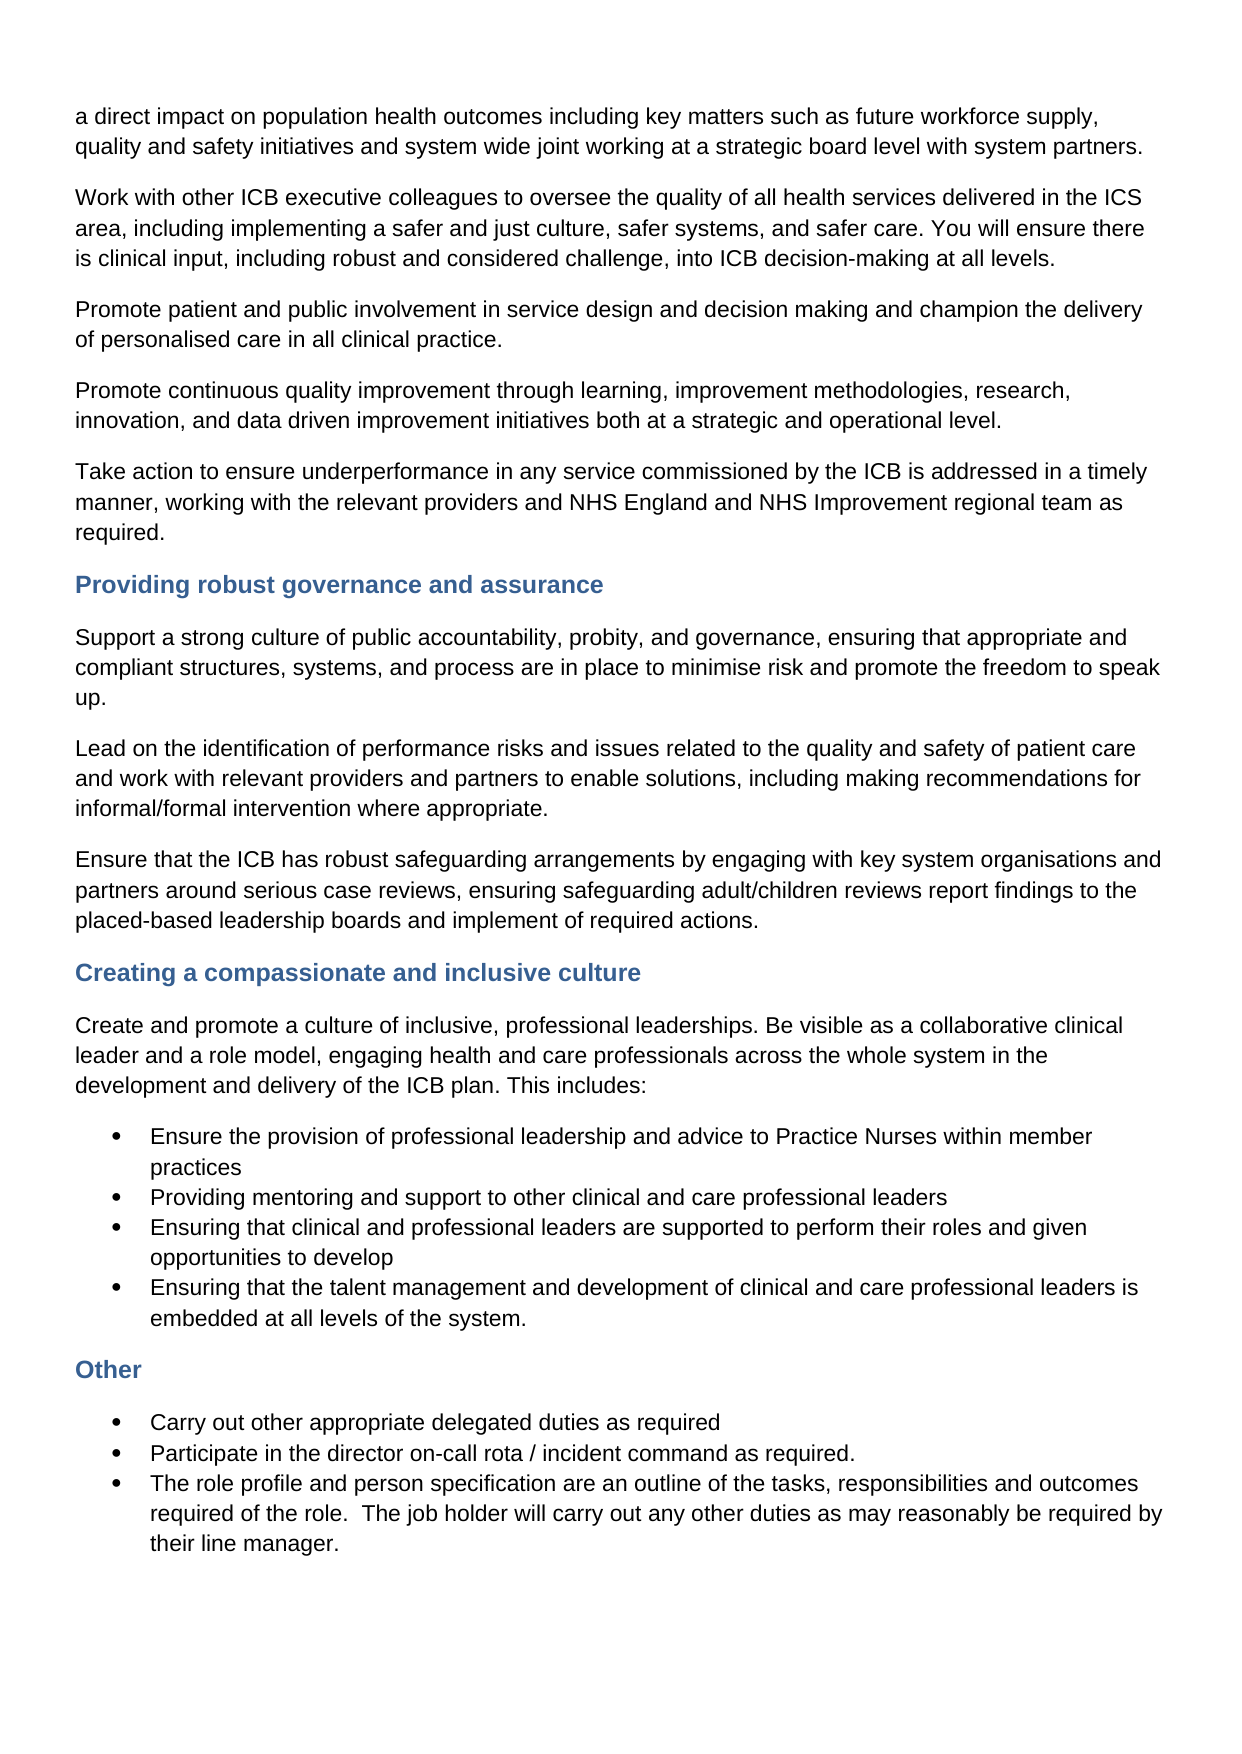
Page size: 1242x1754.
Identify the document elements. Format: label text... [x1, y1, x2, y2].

text Promote continuous quality improvement through learning, improvement methodologies, research, innovation, and data driven improvement initiatives both at a strategic and operational level. [75, 377, 1167, 433]
text Promote patient and public involvement in service design and decision making and champion the delivery of personalised care in all clinical practice. [75, 296, 1167, 352]
list Ensuring that clinical and professional leaders are supported to perform their roles and given opportunities to develop [112, 1214, 1167, 1270]
list Ensuring that the talent management and development of clinical and care professional leaders is embedded at all levels of the system. [112, 1274, 1167, 1331]
text Lead on the identification of performance risks and issues related to the quality and safety of patient care and work with relevant providers and partners to enable solutions, including making recommendations for informal/formal intervention where appropriate. [75, 735, 1167, 822]
list The role profile and person specification are an outline of the tasks, responsibilities and outcomes required of the role. The job holder will carry out any other duties as may reasonably be required by their line manager. [112, 1470, 1167, 1557]
text Take action to ensure underperformance in any service commissioned by the ICB is addressed in a timely manner, working with the relevant providers and NHS England and NHS Improvement regional team as required. [75, 458, 1167, 545]
text Create and promote a culture of inclusive, professional leaderships. Be visible as a collaborative clinical leader and a role model, engaging health and care professionals across the whole system in the development and delivery of the ICB plan. This includes: [75, 1012, 1167, 1098]
text Ensure that the ICB has robust safeguarding arrangements by engaging with key system organisations and partners around serious case reviews, ensuring safeguarding adult/children reviews report findings to the placed-based leadership boards and implement of required actions. [75, 846, 1167, 933]
list Carry out other appropriate delegated duties as required [112, 1409, 1167, 1436]
list Providing mentoring and support to other clinical and care professional leaders [112, 1184, 1167, 1210]
text Creating a compassionate and inclusive culture [75, 958, 1167, 987]
text Other [75, 1356, 1167, 1384]
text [75, 103, 1167, 159]
text Work with other ICB executive colleagues to oversee the quality of all health services delivered in the ICS area, including implementing a safer and just culture, safer systems, and safer care. You will ensure there is clinical input, including robust and considered challenge, into ICB decision-making at all levels. [75, 184, 1167, 271]
text Providing robust governance and assurance [75, 570, 1167, 598]
list Participate in the director on-call rota / incident command as required. [112, 1439, 1167, 1466]
list Ensure the provision of professional leadership and advice to Practice Nurses within member practices [112, 1123, 1167, 1180]
text Support a strong culture of public accountability, probity, and governance, ensuring that appropriate and compliant structures, systems, and process are in place to minimise risk and promote the freedom to speak up. [75, 623, 1167, 710]
